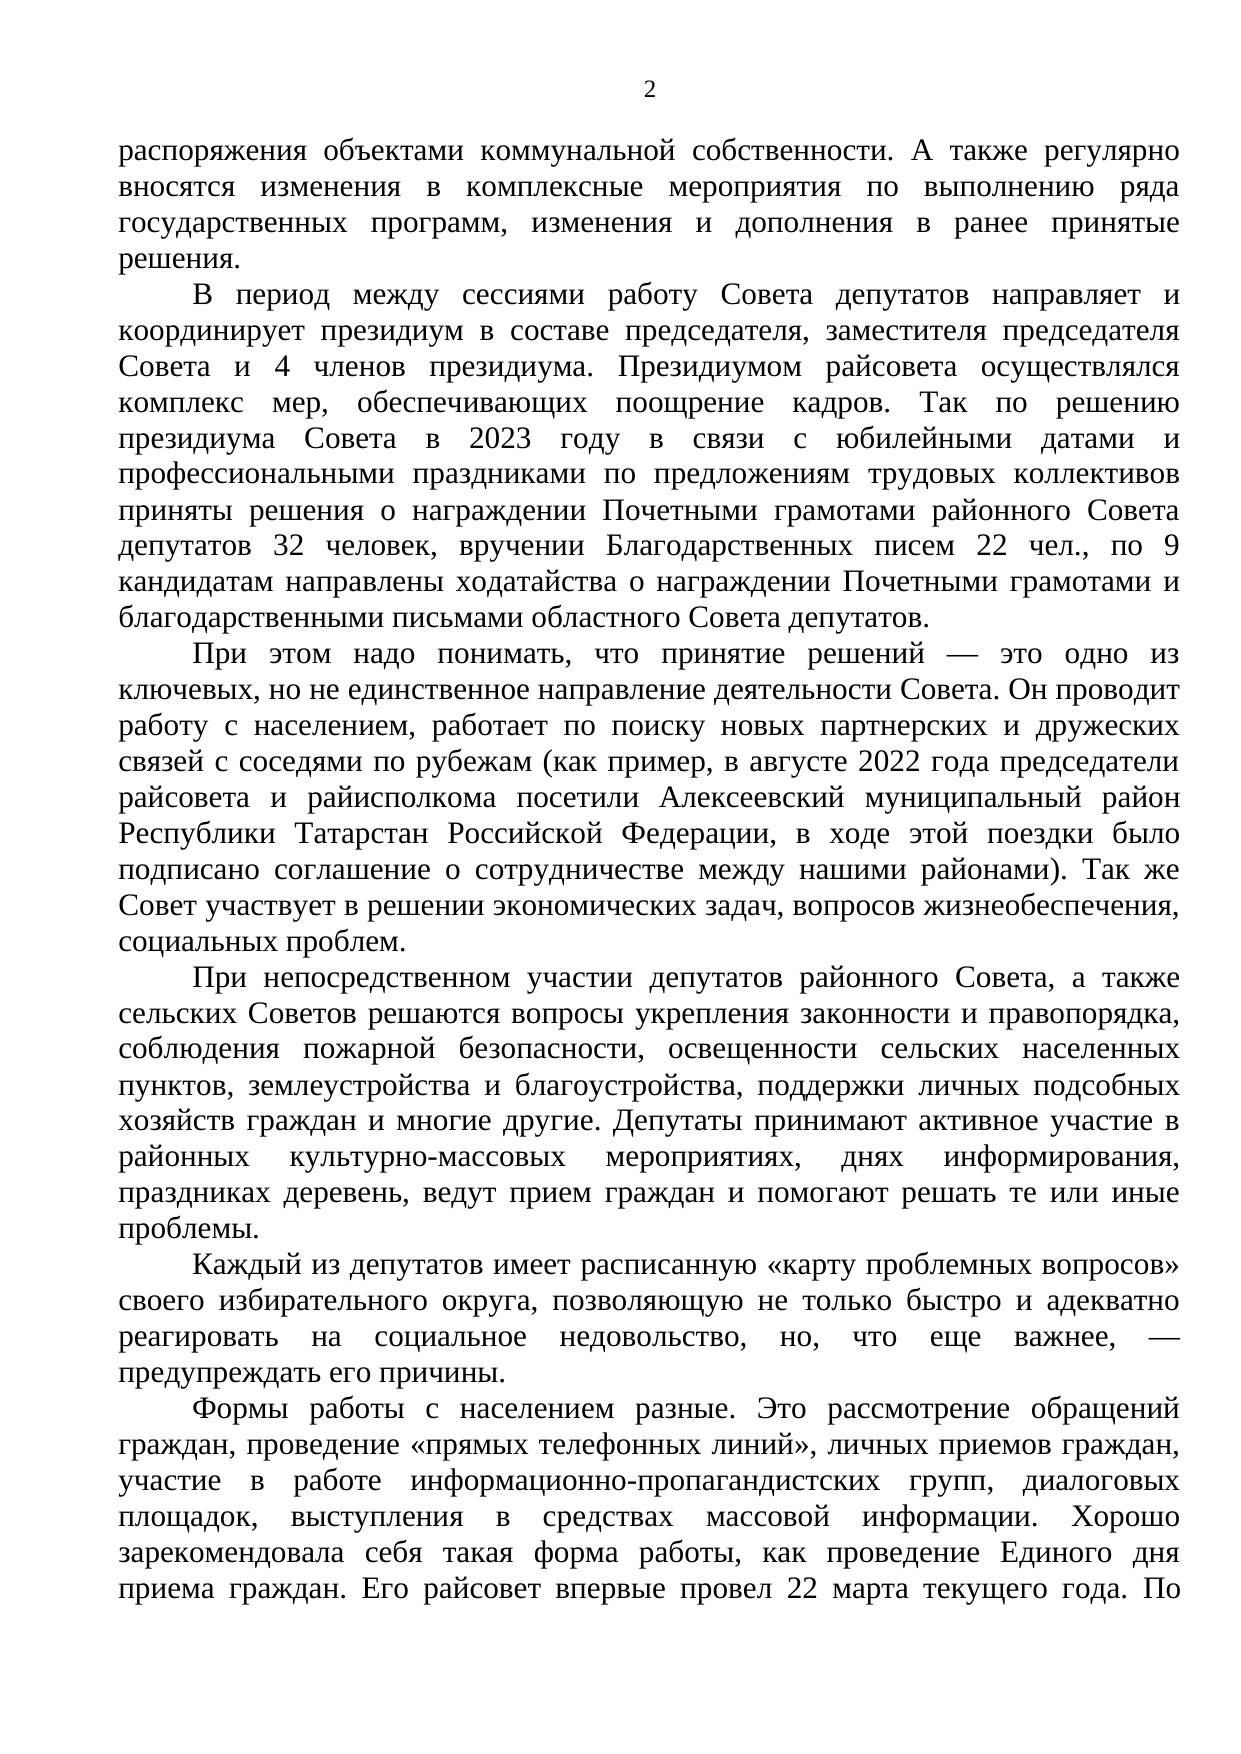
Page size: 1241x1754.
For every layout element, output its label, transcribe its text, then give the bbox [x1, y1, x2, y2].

text В период между сессиями работу Совета депутатов направляет и координирует президиум в составе председателя, заместителя председателя Совета и 4 членов президиума. Президиумом райсовета осуществлялся комплекс мер, обеспечивающих поощрение кадров. Так по решению президиума Совета в 2023 году в связи с юбилейными датами и профессиональными праздниками по предложениям трудовых коллективов приняты решения о награждении Почетными грамотами районного Совета депутатов 32 человек, вручении Благодарственных писем 22 чел., по 9 кандидатам направлены ходатайства о награждении Почетными грамотами и благодарственными письмами областного Совета депутатов. [118, 275, 1181, 634]
text При непосредственном участии депутатов районного Совета, а также сельских Советов решаются вопросы укрепления законности и правопорядка, соблюдения пожарной безопасности, освещенности сельских населенных пунктов, землеустройства и благоустройства, поддержки личных подсобных хозяйств граждан и многие другие. Депутаты принимают активное участие в районных культурно-массовых мероприятиях, днях информирования, праздниках деревень, ведут прием граждан и помогают решать те или иные проблемы. [118, 958, 1181, 1245]
text Каждый из депутатов имеет расписанную «карту проблемных вопросов» своего избирательного округа, позволяющую не только быстро и адекватно реагировать на социальное недовольство, но, что еще важнее, — предупреждать его причины. [118, 1245, 1181, 1389]
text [118, 1389, 1181, 1605]
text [118, 131, 1181, 275]
text При этом надо понимать, что принятие решений — это одно из ключевых, но не единственное направление деятельности Совета. Он проводит работу с населением, работает по поиску новых партнерских и дружеских связей с соседями по рубежам (как пример, в августе 2022 года председатели райсовета и райисполкома посетили Алексеевский муниципальный район Республики Татарстан Российской Федерации, в ходе этой поездки было подписано соглашение о сотрудничестве между нашими районами). Так же Совет участвует в решении экономических задач, вопросов жизнеобеспечения, социальных проблем. [118, 634, 1181, 958]
